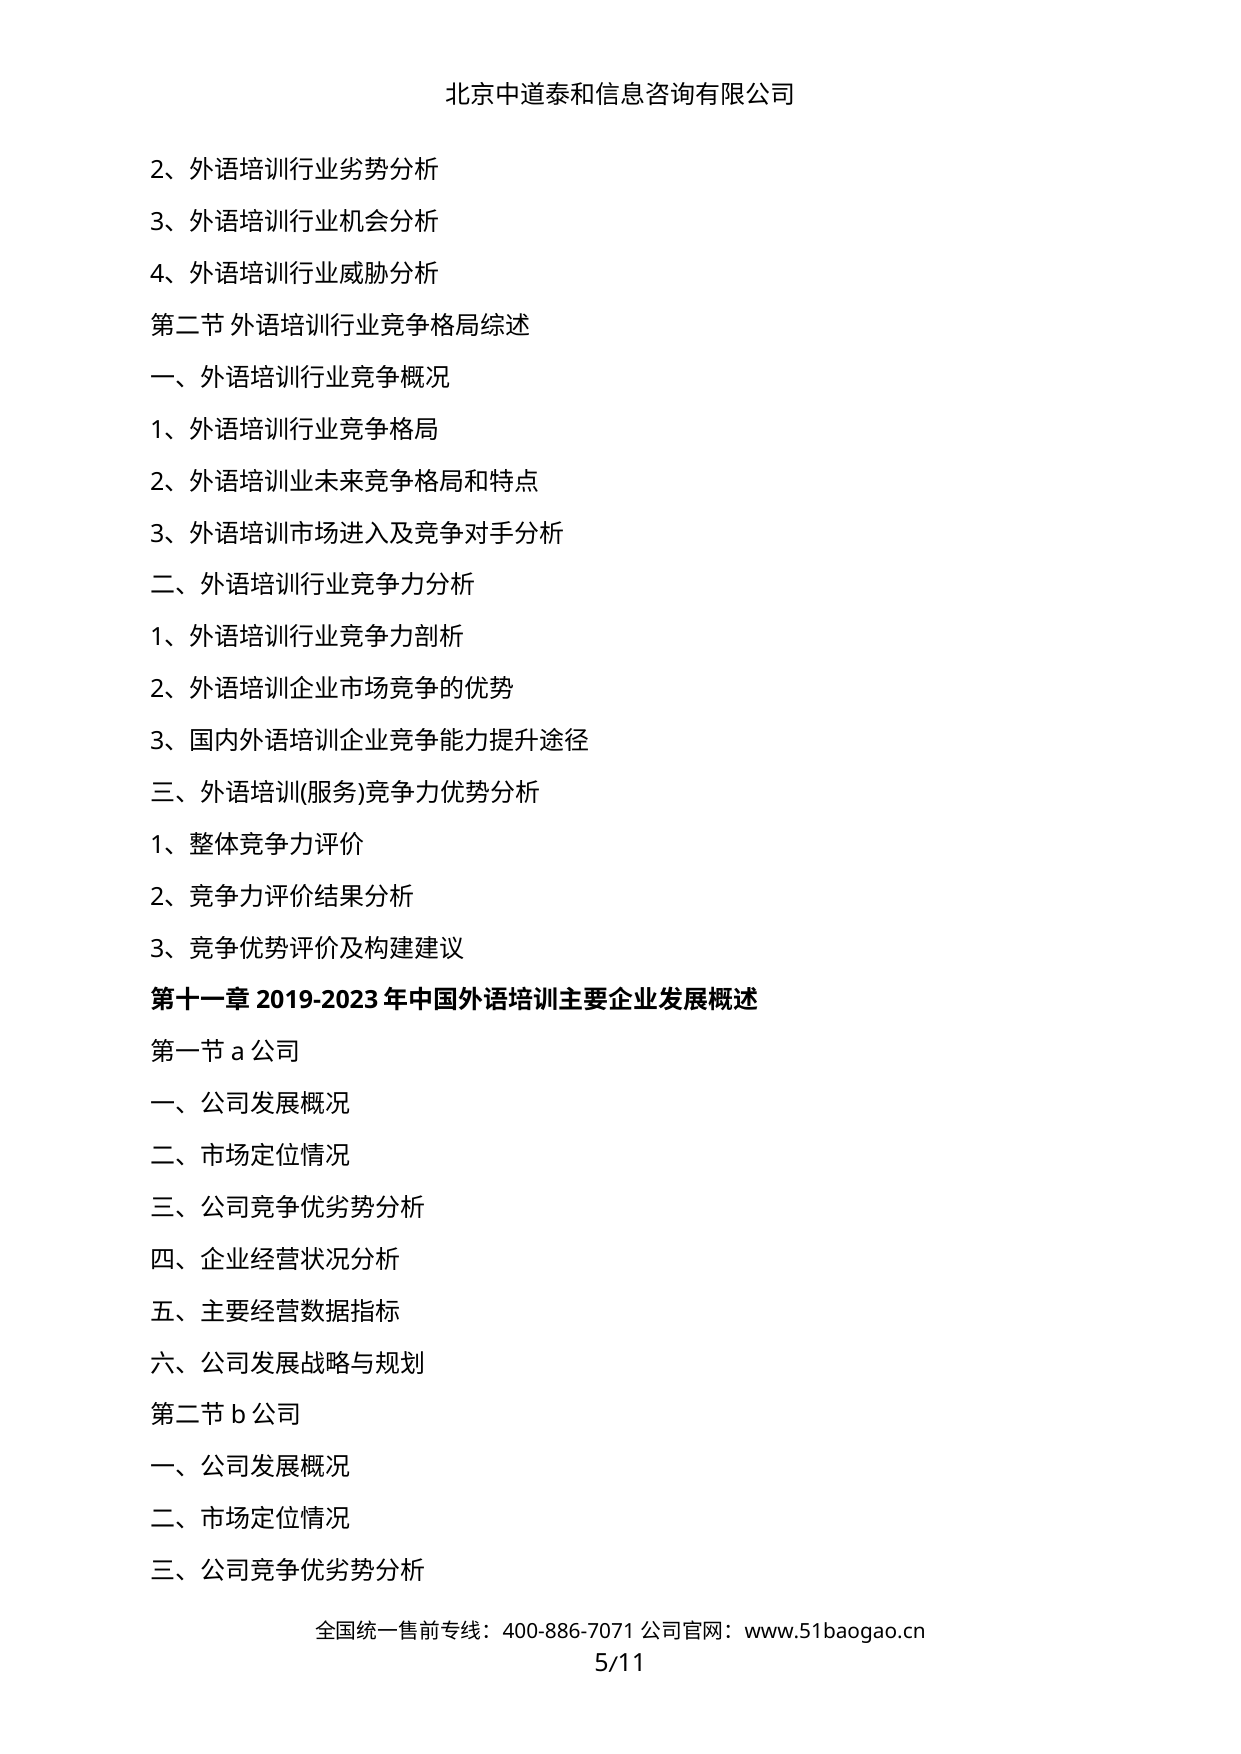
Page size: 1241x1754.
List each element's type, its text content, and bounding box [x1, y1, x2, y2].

text 2、外语培训企业市场竞争的优势 [150, 669, 1090, 705]
text 1、外语培训行业竞争格局 [150, 409, 1090, 446]
text 第一节 a公司 [150, 1032, 1090, 1068]
text 3、外语培训市场进入及竞争对手分析 [150, 513, 1090, 549]
text 2、外语培训业未来竞争格局和特点 [150, 461, 1090, 497]
text 四、企业经营状况分析 [150, 1239, 1090, 1276]
text 一、外语培训行业竞争概况 [150, 357, 1090, 394]
text 4、外语培训行业威胁分析 [150, 254, 1090, 290]
text 二、市场定位情况 [150, 1499, 1090, 1535]
text 二、外语培训行业竞争力分析 [150, 565, 1090, 601]
text 1、整体竞争力评价 [150, 824, 1090, 861]
text 1、外语培训行业竞争力剖析 [150, 617, 1090, 653]
text 第二节 外语培训行业竞争格局综述 [150, 306, 1090, 342]
text 2、外语培训行业劣势分析 [150, 150, 1090, 186]
text 3、国内外语培训企业竞争能力提升途径 [150, 721, 1090, 757]
text 3、外语培训行业机会分析 [150, 202, 1090, 238]
text 一、公司发展概况 [150, 1447, 1090, 1483]
text 三、公司竞争优劣势分析 [150, 1551, 1090, 1587]
text 三、公司竞争优劣势分析 [150, 1187, 1090, 1224]
text 3、竞争优势评价及构建建议 [150, 928, 1090, 964]
text 一、公司发展概况 [150, 1084, 1090, 1120]
text 2、竞争力评价结果分析 [150, 876, 1090, 912]
text 二、市场定位情况 [150, 1136, 1090, 1172]
text 三、外语培训(服务)竞争力优势分析 [150, 772, 1090, 809]
text 第十一章 2019-2023年中国外语培训主要企业发展概述 [150, 980, 1090, 1016]
text 六、公司发展战略与规划 [150, 1343, 1090, 1379]
text 五、主要经营数据指标 [150, 1291, 1090, 1327]
text 第二节 b公司 [150, 1395, 1090, 1431]
